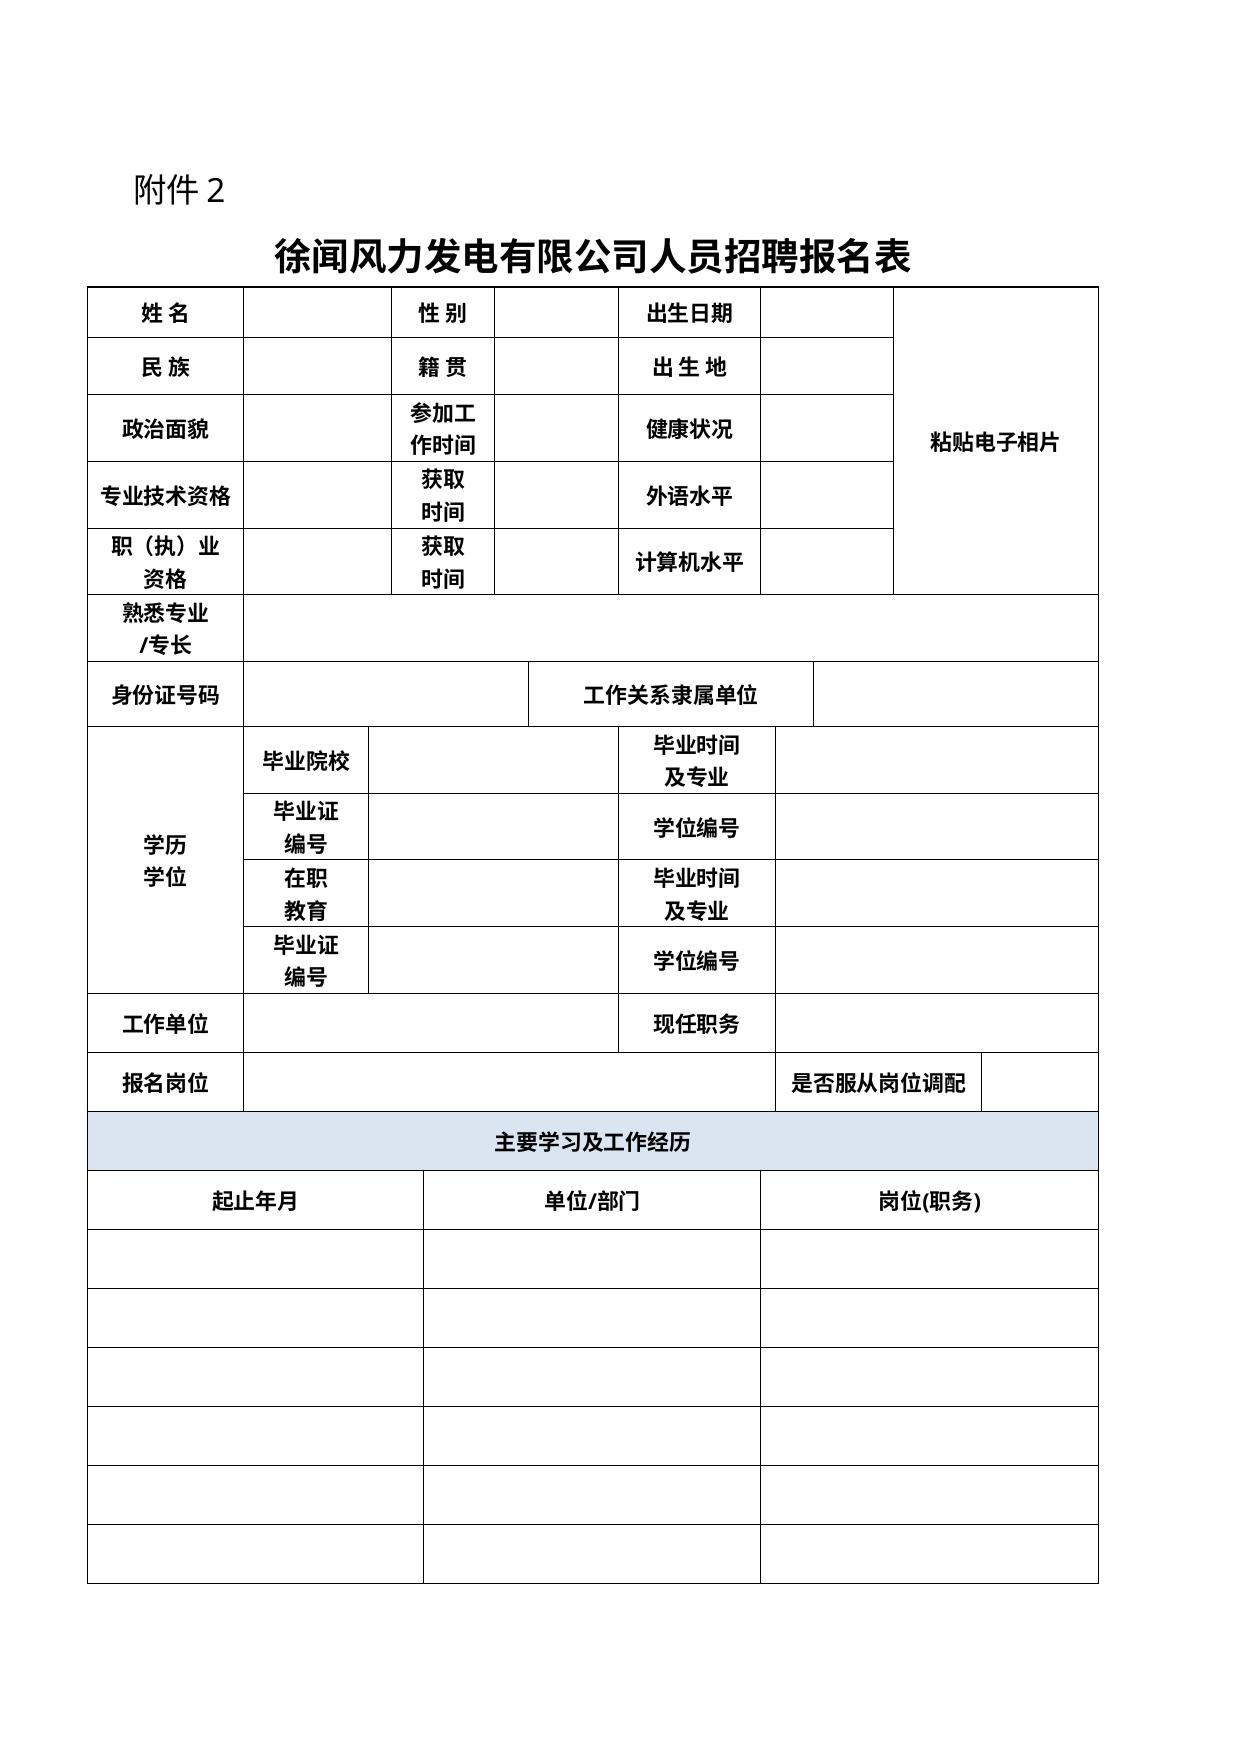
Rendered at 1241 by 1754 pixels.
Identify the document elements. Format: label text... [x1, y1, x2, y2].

table_cell 岗位(职务) [761, 1171, 1098, 1229]
table_cell [776, 794, 1098, 859]
table_header [244, 288, 391, 337]
table_cell [776, 927, 1098, 993]
table_cell [424, 1407, 760, 1465]
table_header 粘贴电子相片 [894, 288, 1098, 594]
table_cell [424, 1348, 760, 1406]
table_cell [88, 1348, 423, 1406]
table_header 性 别 [392, 288, 494, 337]
table_cell [244, 662, 528, 726]
table_cell 毕业时间 及专业 [619, 727, 775, 793]
table_cell [495, 462, 618, 527]
table_cell [761, 1525, 1098, 1583]
table_cell [495, 338, 618, 394]
table_cell [495, 529, 618, 594]
table_cell [761, 338, 893, 394]
table_cell [244, 395, 391, 461]
table_cell 毕业证 编号 [244, 927, 368, 993]
table_cell [88, 1525, 423, 1583]
text 徐闻风力发电有限公司人员招聘报名表 [133, 221, 1052, 286]
table_cell [761, 395, 893, 461]
table_cell [244, 462, 391, 527]
table_cell [369, 794, 618, 859]
table_cell 学位编号 [619, 794, 775, 859]
table_cell 获取 时间 [392, 462, 494, 527]
table_cell 计算机水平 [619, 529, 760, 594]
table_cell 起止年月 [88, 1171, 423, 1229]
table_cell [495, 395, 618, 461]
table_cell [982, 1053, 1098, 1111]
table_cell [761, 462, 893, 527]
table_cell 工作关系隶属单位 [529, 662, 813, 726]
table_cell [369, 860, 618, 926]
table_cell [424, 1466, 760, 1524]
table_cell [761, 529, 893, 594]
table_cell 毕业证 编号 [244, 794, 368, 859]
table_cell [776, 860, 1098, 926]
table_cell [776, 994, 1098, 1052]
table_cell [244, 338, 391, 394]
table_cell 在职 教育 [244, 860, 368, 926]
table_cell [369, 927, 618, 993]
table_cell 学位编号 [619, 927, 775, 993]
table_cell 单位/部门 [424, 1171, 760, 1229]
table_cell 外语水平 [619, 462, 760, 527]
table_cell 学历 学位 [88, 727, 243, 993]
table_cell 获取 时间 [392, 529, 494, 594]
table_cell [776, 727, 1098, 793]
table_cell [244, 529, 391, 594]
table_cell [244, 1053, 775, 1111]
table_cell [88, 1230, 423, 1288]
table_cell [88, 1466, 423, 1524]
table_cell [88, 1407, 423, 1465]
table_cell [761, 1407, 1098, 1465]
table_cell 熟悉专业 /专长 [88, 595, 243, 661]
table_cell 专业技术资格 [88, 462, 243, 527]
table_cell [761, 1230, 1098, 1288]
table_cell 毕业时间 及专业 [619, 860, 775, 926]
table_cell [761, 1466, 1098, 1524]
table_cell [369, 727, 618, 793]
table_header 出生日期 [619, 288, 760, 337]
table_cell 民 族 [88, 338, 243, 394]
table_cell [424, 1230, 760, 1288]
table_cell [244, 595, 1098, 661]
table_cell 主要学习及工作经历 [88, 1112, 1098, 1170]
table_cell 职（执）业 资格 [88, 529, 243, 594]
table_cell [88, 1289, 423, 1347]
table_cell 现任职务 [619, 994, 775, 1052]
table_cell 身份证号码 [88, 662, 243, 726]
table_cell 报名岗位 [88, 1053, 243, 1111]
table_header [495, 288, 618, 337]
table_cell [424, 1289, 760, 1347]
table_cell 政治面貌 [88, 395, 243, 461]
table_cell [244, 994, 618, 1052]
table_cell 毕业院校 [244, 727, 368, 793]
table_cell [761, 1289, 1098, 1347]
table_cell 出 生 地 [619, 338, 760, 394]
table_cell 参加工作时间 [392, 395, 494, 461]
table_cell 是否服从岗位调配 [776, 1053, 981, 1111]
text 附件2 [133, 155, 1052, 221]
table_cell 健康状况 [619, 395, 760, 461]
table_cell 籍 贯 [392, 338, 494, 394]
table_header [761, 288, 893, 337]
table_cell 工作单位 [88, 994, 243, 1052]
table_cell [814, 662, 1098, 726]
table_cell [761, 1348, 1098, 1406]
table_header 姓 名 [88, 288, 243, 337]
table_cell [424, 1525, 760, 1583]
